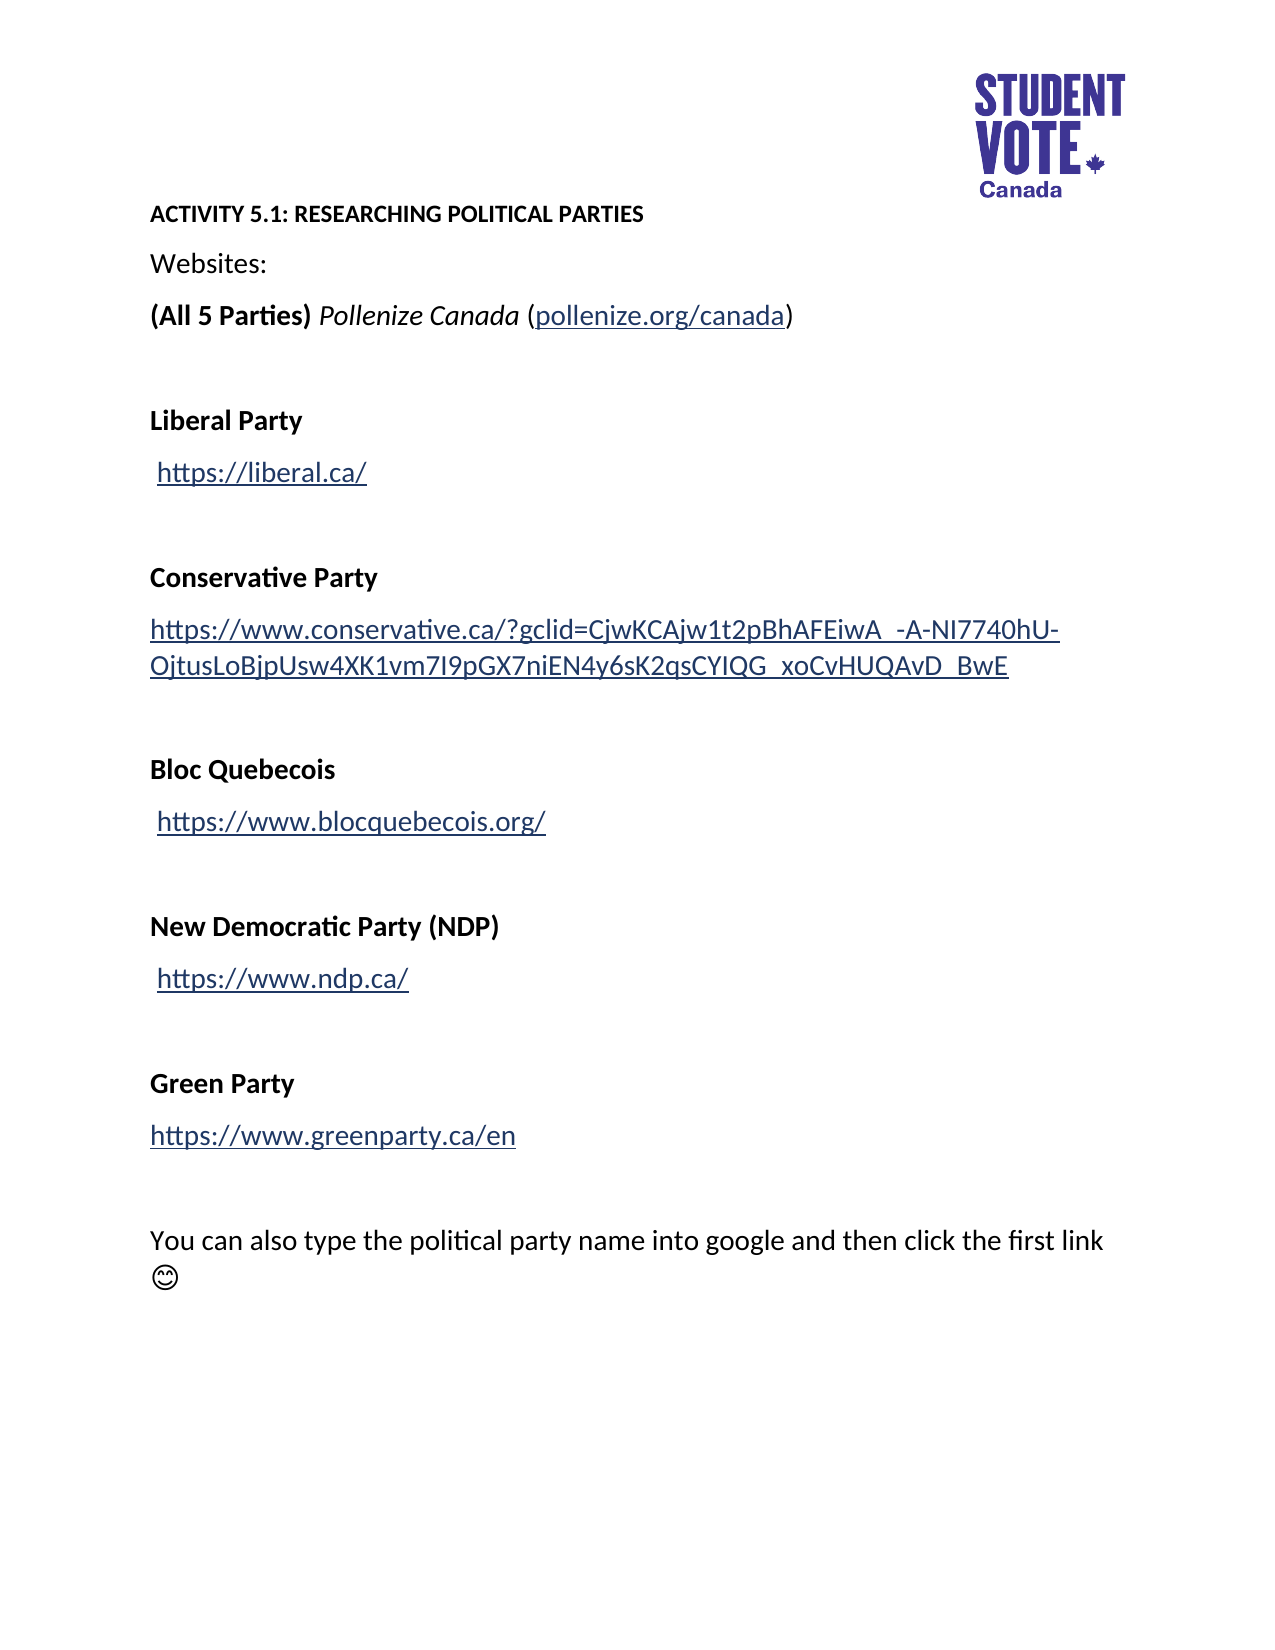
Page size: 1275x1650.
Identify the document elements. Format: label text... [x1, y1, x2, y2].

text https://www.greenparty.ca/en [150, 1117, 1125, 1153]
text https://www.ndp.ca/ [150, 960, 1125, 996]
text Green Party [150, 1065, 1125, 1101]
picture [975, 73, 1125, 198]
text New Democratic Party (NDP) [150, 908, 1125, 944]
text https://liberal.ca/ [150, 454, 1125, 490]
text You can also type the political party name into google and then click the first link [150, 1222, 1125, 1297]
text (All 5 Parties) Pollenize Canada (pollenize.org/canada) [150, 297, 1125, 333]
text https://www.conservative.ca/?gclid=CjwKCAjw1t2pBhAFEiwA_-A-NI7740hU-OjtusLoBjpUsw4XK1vm7I9pGX7niEN4y6sK2qsCYIQG_xoCvHUQAvD_BwE [150, 611, 1125, 682]
text https://www.blocquebecois.org/ [150, 803, 1125, 839]
text Liberal Party [150, 402, 1125, 437]
text Conservative Party [150, 559, 1125, 594]
text Websites: [150, 245, 1125, 281]
text ACTIVITY 5.1: RESEARCHING POLITICAL PARTIES [150, 198, 1125, 228]
text Bloc Quebecois [150, 751, 1125, 787]
